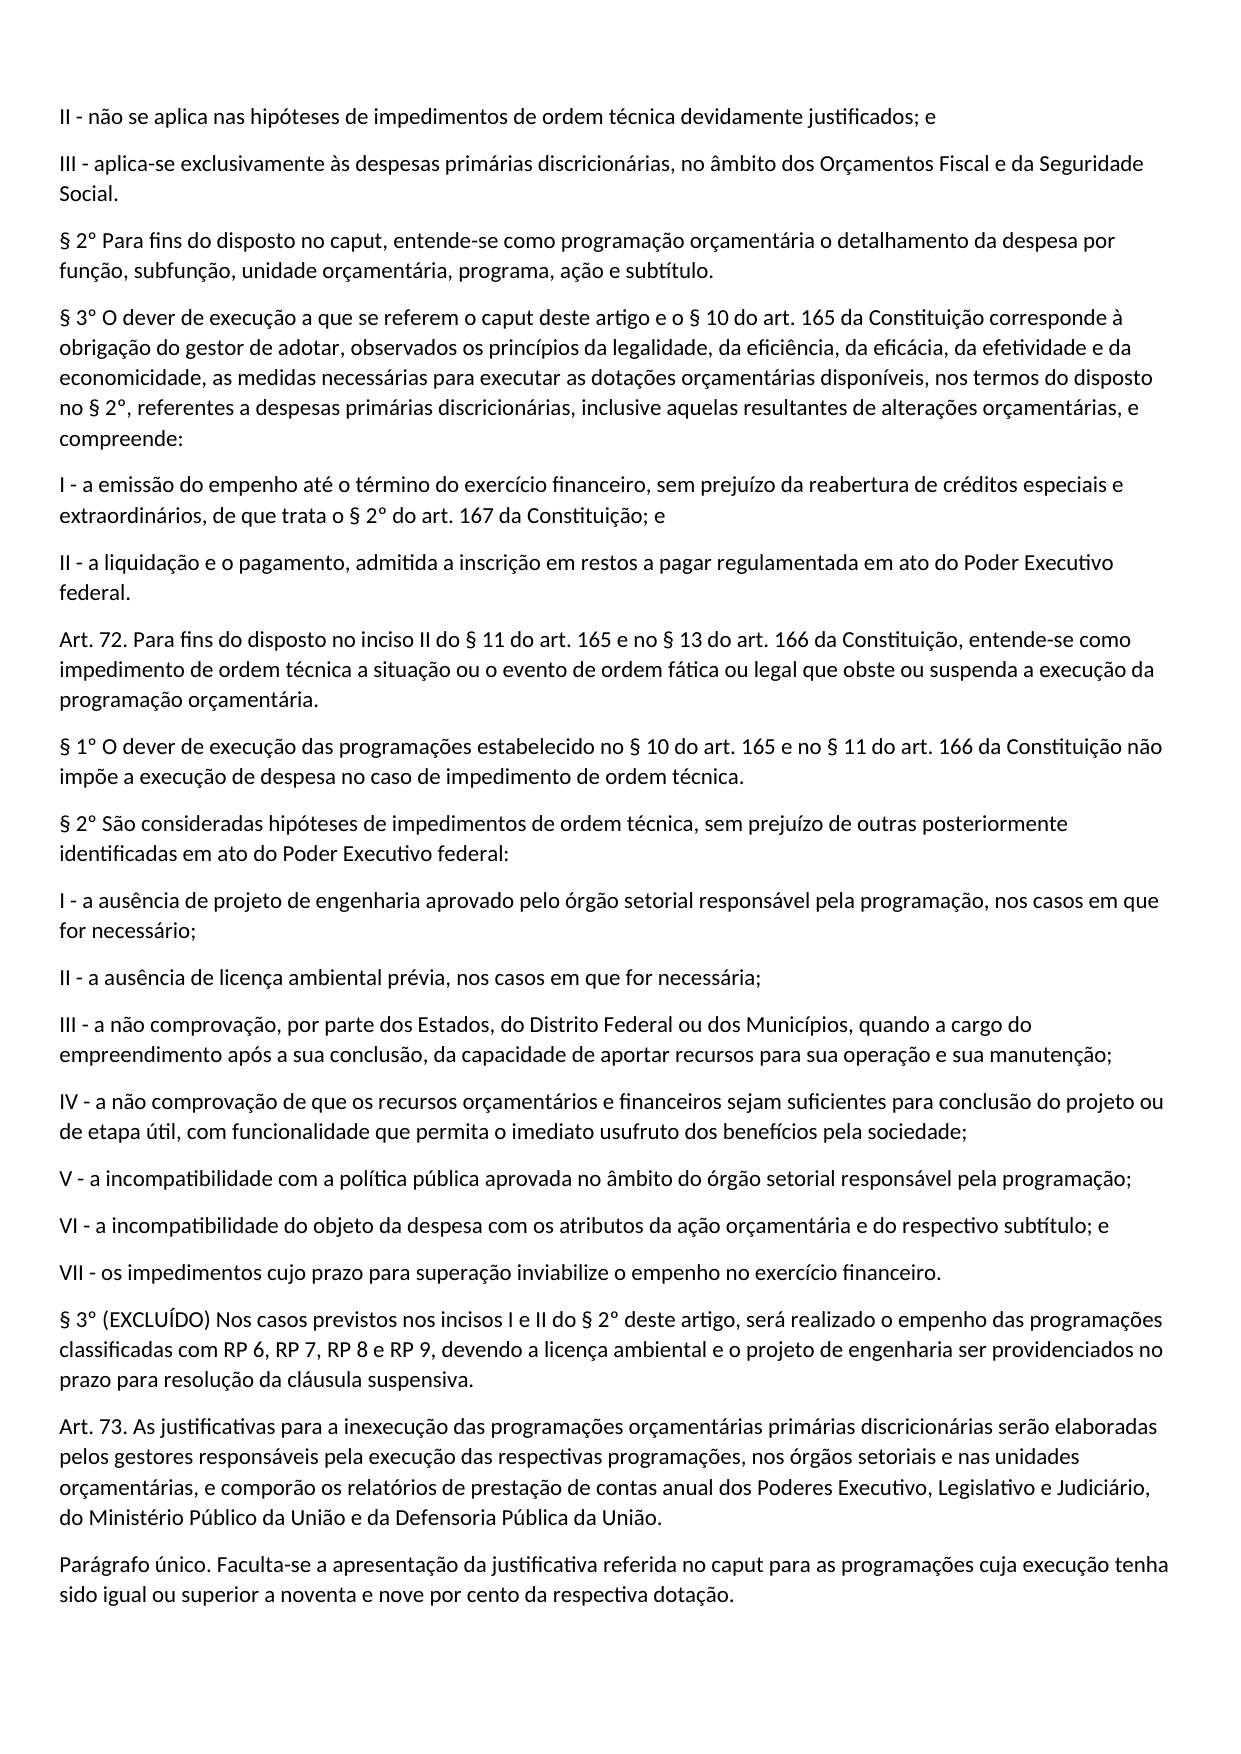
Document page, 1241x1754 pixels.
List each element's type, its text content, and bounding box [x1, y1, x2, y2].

text § 2º Para fins do disposto no caput, entende-se como programação orçamentária o detalhamento da despesa por função, subfunção, unidade orçamentária, programa, ação e subtítulo. [59, 226, 1181, 284]
text II - a ausência de licença ambiental prévia, nos casos em que for necessária; [59, 963, 1181, 991]
text Parágrafo único. Faculta-se a apresentação da justificativa referida no caput para as programações cuja execução tenha sido igual ou superior a noventa e nove por cento da respectiva dotação. [59, 1550, 1181, 1608]
text III - a não comprovação, por parte dos Estados, do Distrito Federal ou dos Municípios, quando a cargo do empreendimento após a sua conclusão, da capacidade de aportar recursos para sua operação e sua manutenção; [59, 1010, 1181, 1068]
text VII - os impedimentos cujo prazo para superação inviabilize o empenho no exercício financeiro. [59, 1258, 1181, 1286]
text § 3º O dever de execução a que se referem o caput deste artigo e o § 10 do art. 165 da Constituição corresponde à obrigação do gestor de adotar, observados os princípios da legalidade, da eficiência, da eficácia, da efetividade e da economicidade, as medidas necessárias para executar as dotações orçamentárias disponíveis, nos termos do disposto no § 2º, referentes a despesas primárias discricionárias, inclusive aquelas resultantes de alterações orçamentárias, e compreende: [59, 303, 1181, 452]
text § 2º São consideradas hipóteses de impedimentos de ordem técnica, sem prejuízo de outras posteriormente identificadas em ato do Poder Executivo federal: [59, 809, 1181, 867]
text Art. 72. Para fins do disposto no inciso II do § 11 do art. 165 e no § 13 do art. 166 da Constituição, entende-se como impedimento de ordem técnica a situação ou o evento de ordem fática ou legal que obste ou suspenda a execução da programação orçamentária. [59, 625, 1181, 713]
text Art. 73. As justificativas para a inexecução das programações orçamentárias primárias discricionárias serão elaboradas pelos gestores responsáveis pela execução das respectivas programações, nos órgãos setoriais e nas unidades orçamentárias, e comporão os relatórios de prestação de contas anual dos Poderes Executivo, Legislativo e Judiciário, do Ministério Público da União e da Defensoria Pública da União. [59, 1412, 1181, 1531]
text I - a ausência de projeto de engenharia aprovado pelo órgão setorial responsável pela programação, nos casos em que for necessário; [59, 886, 1181, 944]
text I - a emissão do empenho até o término do exercício financeiro, sem prejuízo da reabertura de créditos especiais e extraordinários, de que trata o § 2º do art. 167 da Constituição; e [59, 471, 1181, 529]
text § 3º (EXCLUÍDO) Nos casos previstos nos incisos I e II do § 2º deste artigo, será realizado o empenho das programações classificadas com RP 6, RP 7, RP 8 e RP 9, devendo a licença ambiental e o projeto de engenharia ser providenciados no prazo para resolução da cláusula suspensiva. [59, 1305, 1181, 1393]
text III - aplica-se exclusivamente às despesas primárias discricionárias, no âmbito dos Orçamentos Fiscal e da Seguridade Social. [59, 149, 1181, 207]
text VI - a incompatibilidade do objeto da despesa com os atributos da ação orçamentária e do respectivo subtítulo; e [59, 1211, 1181, 1239]
text IV - a não comprovação de que os recursos orçamentários e financeiros sejam suficientes para conclusão do projeto ou de etapa útil, com funcionalidade que permita o imediato usufruto dos benefícios pela sociedade; [59, 1087, 1181, 1145]
text II - a liquidação e o pagamento, admitida a inscrição em restos a pagar regulamentada em ato do Poder Executivo federal. [59, 548, 1181, 606]
text II - não se aplica nas hipóteses de impedimentos de ordem técnica devidamente justificados; e [59, 102, 1181, 130]
text § 1º O dever de execução das programações estabelecido no § 10 do art. 165 e no § 11 do art. 166 da Constituição não impõe a execução de despesa no caso de impedimento de ordem técnica. [59, 732, 1181, 790]
text V - a incompatibilidade com a política pública aprovada no âmbito do órgão setorial responsável pela programação; [59, 1164, 1181, 1192]
